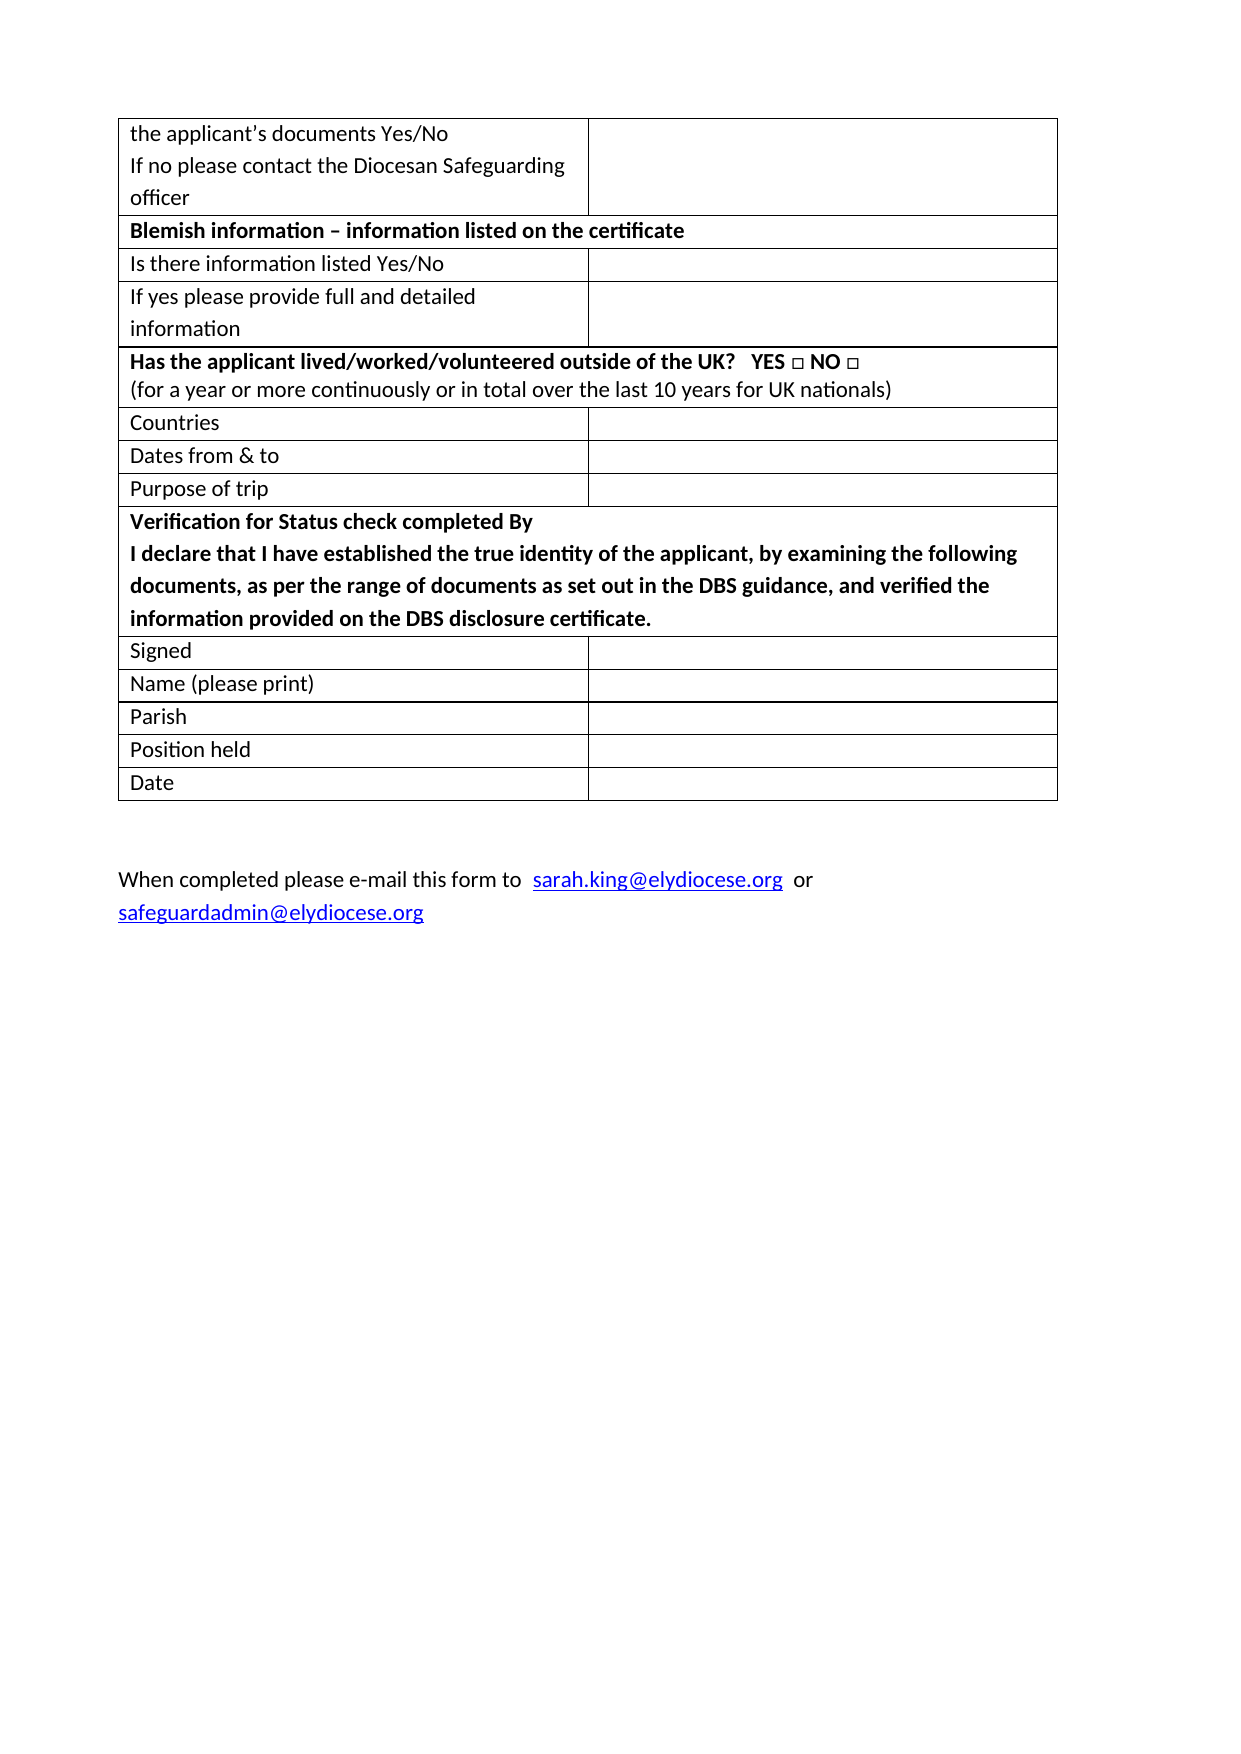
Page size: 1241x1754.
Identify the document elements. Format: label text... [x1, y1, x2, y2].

table_cell [589, 637, 1057, 668]
table_cell [589, 249, 1057, 281]
table_cell Dates from & to [119, 441, 588, 473]
table_cell [589, 408, 1057, 440]
table_cell [589, 703, 1057, 734]
table_cell Position held [119, 735, 588, 767]
table_cell Parish [119, 703, 588, 734]
table_cell [589, 768, 1057, 800]
table_cell Has the applicant lived/worked/volunteered outside of the UK? YES □ NO □ (for a year or more continuously or in total over the last 10 years for UK nationals) [119, 348, 1057, 407]
table_cell [589, 735, 1057, 767]
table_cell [119, 119, 588, 215]
table_cell [589, 670, 1057, 701]
table_cell [589, 474, 1057, 506]
table_cell Date [119, 768, 588, 800]
table_cell Signed [119, 637, 588, 668]
table_cell [589, 282, 1057, 346]
table_cell Name (please print) [119, 670, 588, 701]
table_cell If yes please provide full and detailed information [119, 282, 588, 346]
table_cell Purpose of trip [119, 474, 588, 506]
table_cell [589, 119, 1057, 215]
table_cell [589, 441, 1057, 473]
text When completed please e-mail this form to sarah.king@elydiocese.org or safeguardadmin@elydiocese.org [118, 866, 1122, 926]
table_cell Blemish information – information listed on the certificate [119, 216, 1057, 248]
table_cell Verification for Status check completed By I declare that I have established the true identity of the applicant, by examining the following documents, as per the range of documents as set out in the DBS guidance, and verified the information provided on the DBS disclosure certificate. [119, 507, 1057, 636]
table_cell Countries [119, 408, 588, 440]
table_cell Is there information listed Yes/No [119, 249, 588, 281]
